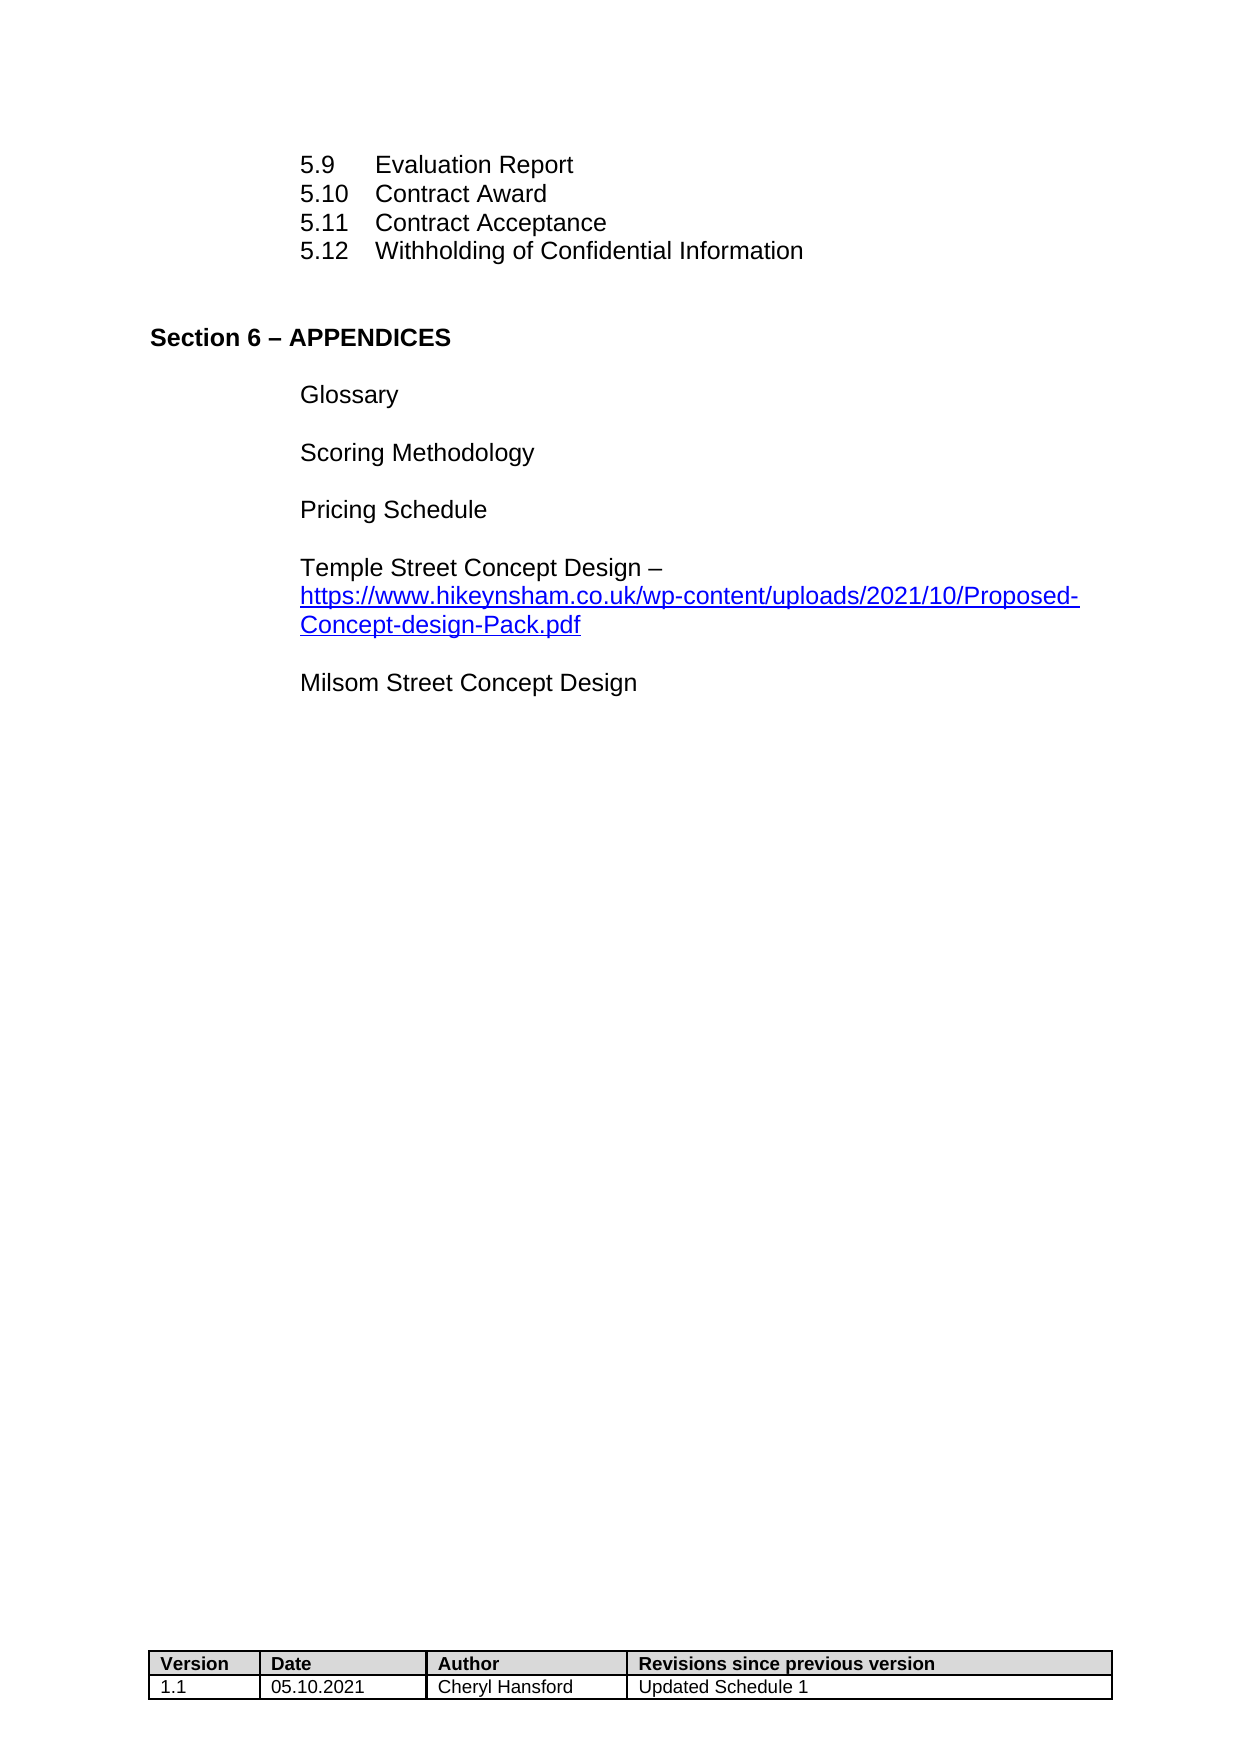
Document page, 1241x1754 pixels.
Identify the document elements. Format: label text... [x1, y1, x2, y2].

text 5.11 Contract Acceptance [150, 207, 1090, 236]
text 5.12 Withholding of Confidential Information [150, 236, 1090, 265]
text Scoring Methodology [225, 437, 1090, 466]
text 5.10 Contract Award [150, 179, 1090, 207]
text Glossary [225, 380, 1090, 409]
text Pricing Schedule [225, 495, 1090, 524]
text 5.9 Evaluation Report [225, 150, 1090, 179]
text Temple Street Concept Design – [225, 552, 1090, 581]
text Section 6 – APPENDICES [150, 322, 1090, 351]
text https://www.hikeynsham.co.uk/wp-content/uploads/2021/10/Proposed-Concept-design-Pack.pdf [300, 581, 1090, 639]
text Milsom Street Concept Design [225, 667, 1090, 696]
